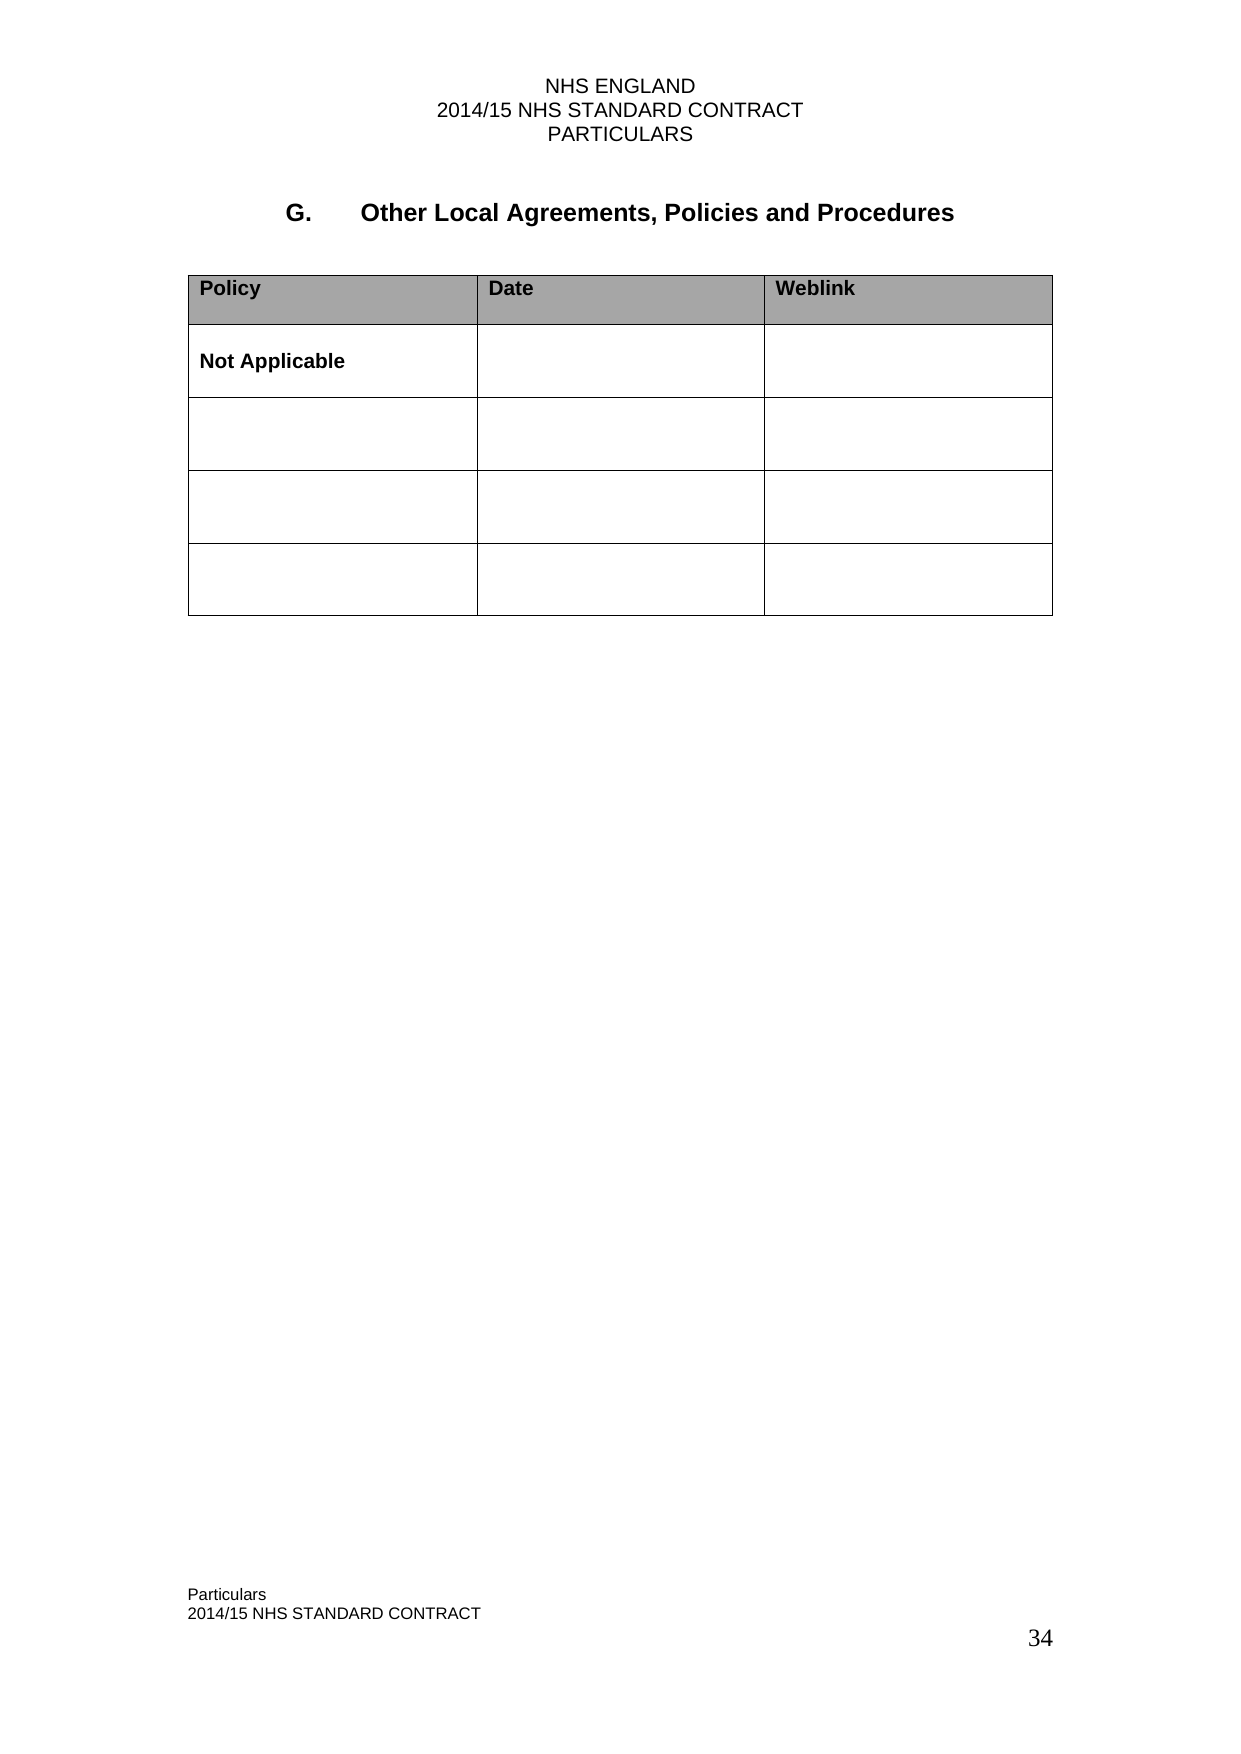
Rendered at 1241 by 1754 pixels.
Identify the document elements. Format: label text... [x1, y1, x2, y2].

table_cell [478, 471, 764, 542]
table_cell [478, 544, 764, 615]
table_header Weblink [765, 276, 1052, 324]
table_cell [765, 544, 1052, 615]
table_cell [765, 325, 1052, 397]
table_cell [765, 398, 1052, 469]
table_cell [189, 471, 477, 542]
table_cell [478, 398, 764, 469]
table_header Date [478, 276, 764, 324]
table_header Policy [189, 276, 477, 324]
table_cell [189, 398, 477, 469]
list Other Local Agreements, Policies and Procedures [187, 198, 1053, 227]
table_cell Not Applicable [189, 325, 477, 397]
table_cell [765, 471, 1052, 542]
table_cell [189, 544, 477, 615]
table_cell [478, 325, 764, 397]
